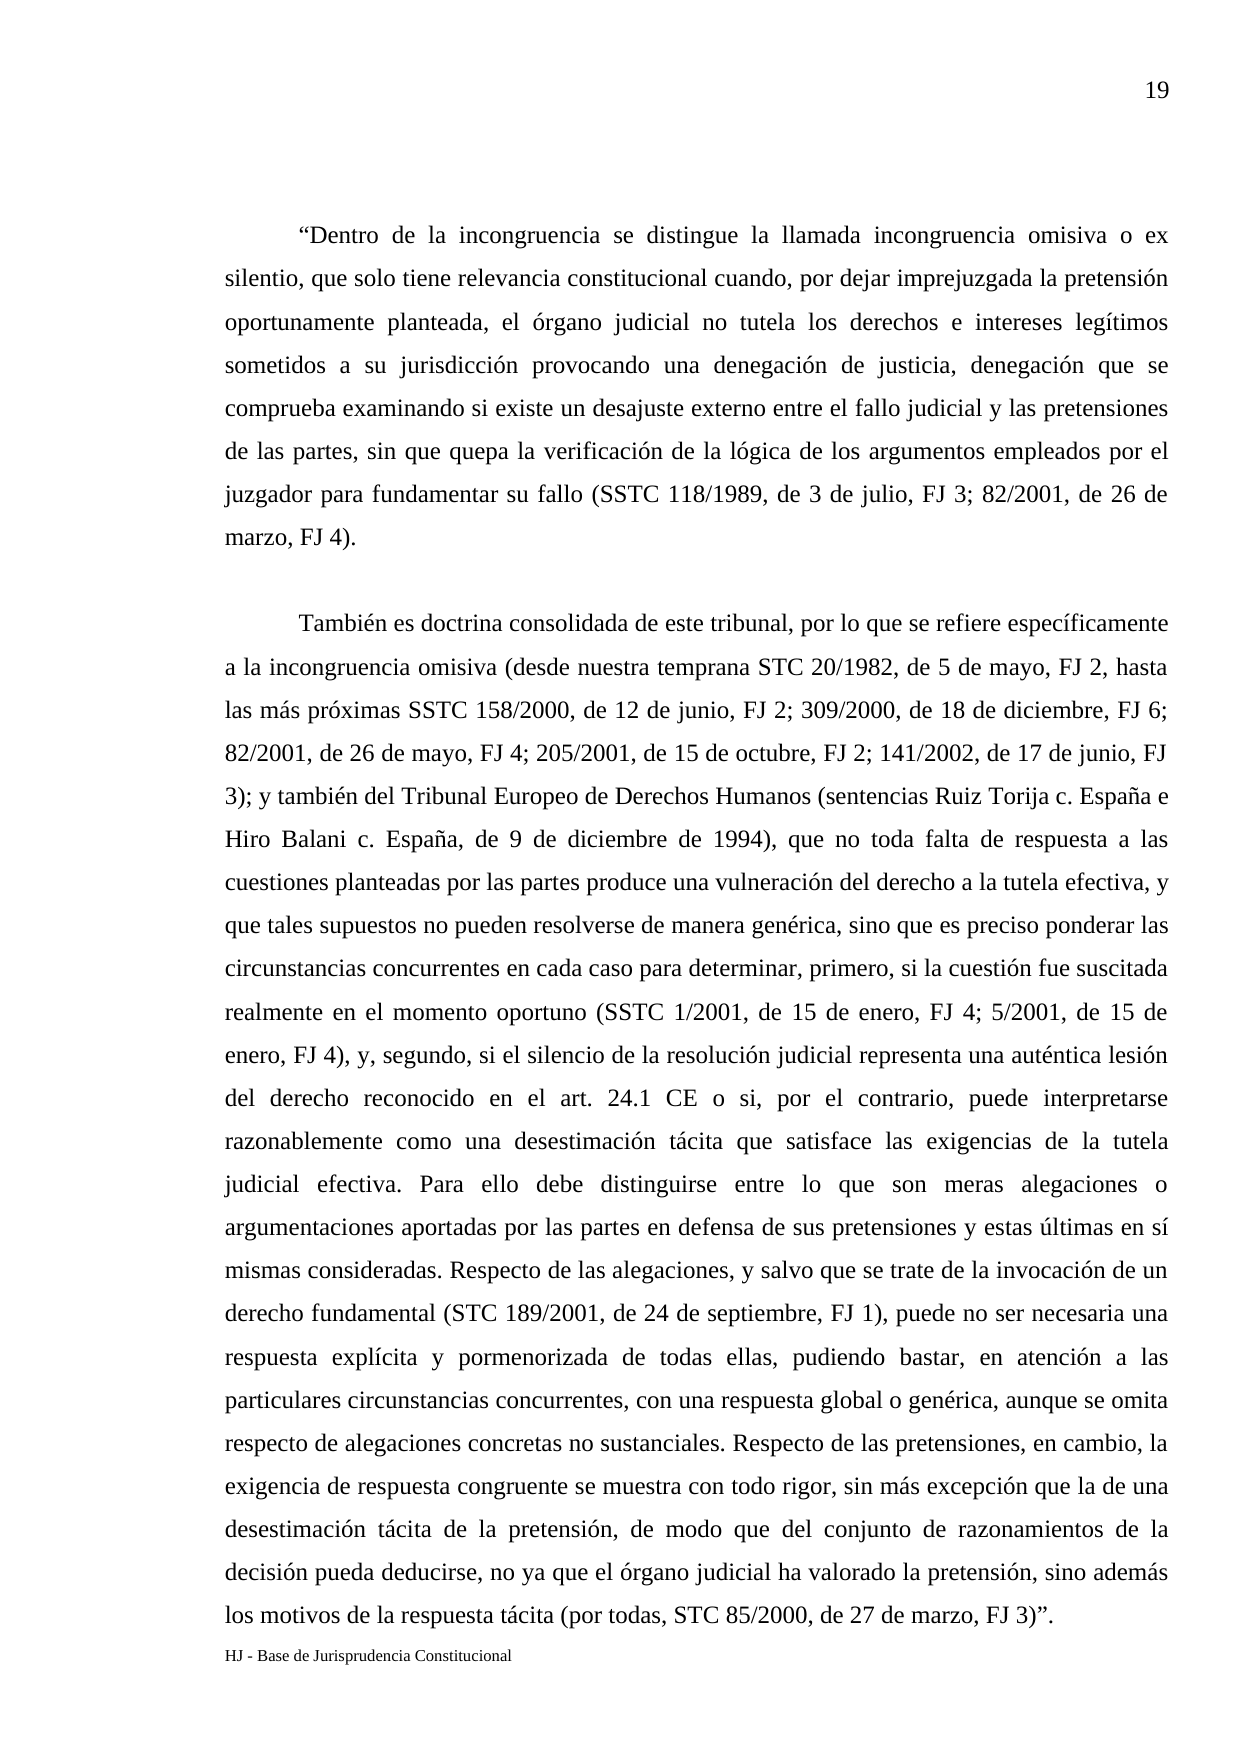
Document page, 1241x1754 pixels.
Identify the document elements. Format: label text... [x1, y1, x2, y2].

text También es doctrina consolidada de este tribunal, por lo que se refiere específicamente a la incongruencia omisiva (desde nuestra temprana STC 20/1982, de 5 de mayo, FJ 2, hasta las más próximas SSTC 158/2000, de 12 de junio, FJ 2; 309/2000, de 18 de diciembre, FJ 6; 82/2001, de 26 de mayo, FJ 4; 205/2001, de 15 de octubre, FJ 2; 141/2002, de 17 de junio, FJ 3); y también del Tribunal Europeo de Derechos Humanos (sentencias Ruiz Torija c. España e Hiro Balani c. España, de 9 de diciembre de 1994), que no toda falta de respuesta a las cuestiones planteadas por las partes produce una vulneración del derecho a la tutela efectiva, y que tales supuestos no pueden resolverse de manera genérica, sino que es preciso ponderar las circunstancias concurrentes en cada caso para determinar, primero, si la cuestión fue suscitada realmente en el momento oportuno (SSTC 1/2001, de 15 de enero, FJ 4; 5/2001, de 15 de enero, FJ 4), y, segundo, si el silencio de la resolución judicial representa una auténtica lesión del derecho reconocido en el art. 24.1 CE o si, por el contrario, puede interpretarse razonablemente como una desestimación tácita que satisface las exigencias de la tutela judicial efectiva. Para ello debe distinguirse entre lo que son meras alegaciones o argumentaciones aportadas por las partes en defensa de sus pretensiones y estas últimas en sí mismas consideradas. Respecto de las alegaciones, y salvo que se trate de la invocación de un derecho fundamental (STC 189/2001, de 24 de septiembre, FJ 1), puede no ser necesaria una respuesta explícita y pormenorizada de todas ellas, pudiendo bastar, en atención a las particulares circunstancias concurrentes, con una respuesta global o genérica, aunque se omita respecto de alegaciones concretas no sustanciales. Respecto de las pretensiones, en cambio, la exigencia de respuesta congruente se muestra con todo rigor, sin más excepción que la de una desestimación tácita de la pretensión, de modo que del conjunto de razonamientos de la decisión pueda deducirse, no ya que el órgano judicial ha valorado la pretensión, sino además los motivos de la respuesta tácita (por todas, STC 85/2000, de 27 de marzo, FJ 3)”. [224, 608, 1169, 1629]
text “Dentro de la incongruencia se distingue la llamada incongruencia omisiva o ex silentio, que solo tiene relevancia constitucional cuando, por dejar imprejuzgada la pretensión oportunamente planteada, el órgano judicial no tutela los derechos e intereses legítimos sometidos a su jurisdicción provocando una denegación de justicia, denegación que se comprueba examinando si existe un desajuste externo entre el fallo judicial y las pretensiones de las partes, sin que quepa la verificación de la lógica de los argumentos empleados por el juzgador para fundamentar su fallo (SSTC 118/1989, de 3 de julio, FJ 3; 82/2001, de 26 de marzo, FJ 4). [224, 220, 1169, 551]
